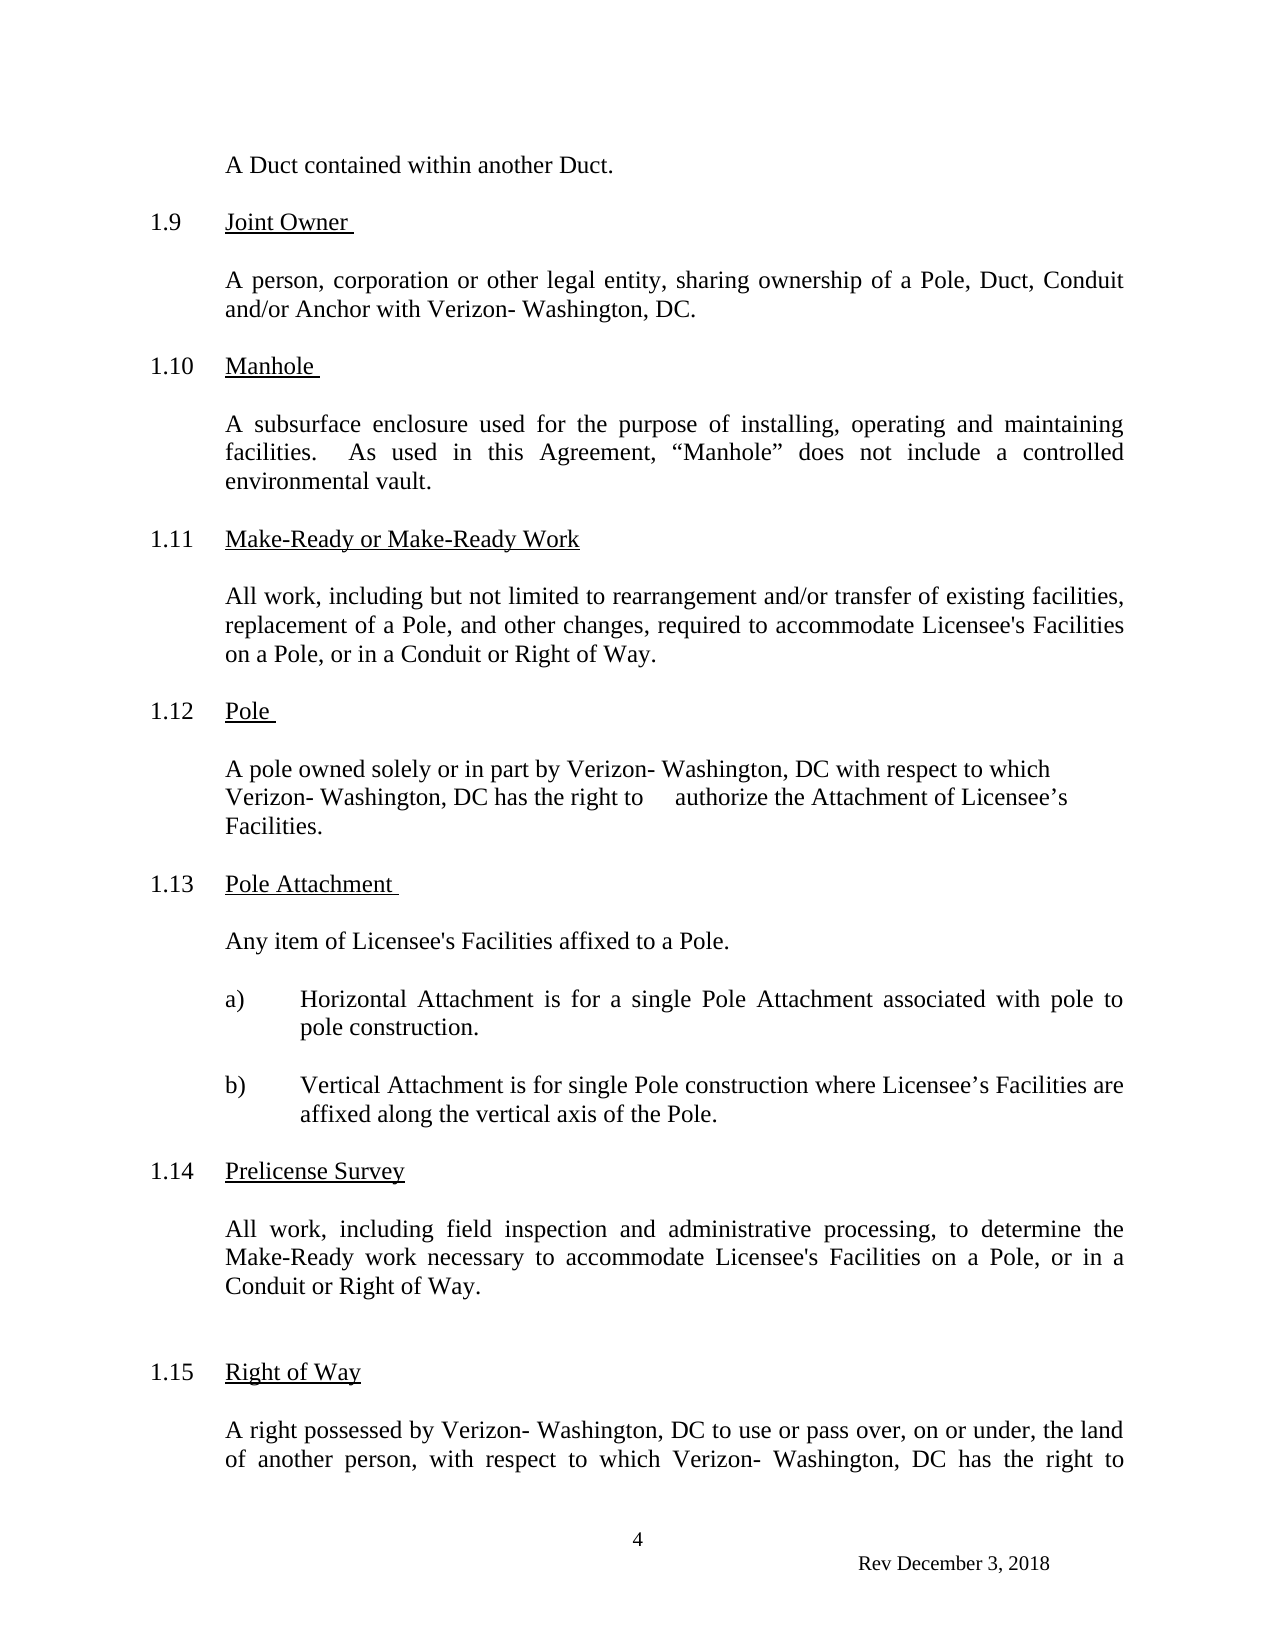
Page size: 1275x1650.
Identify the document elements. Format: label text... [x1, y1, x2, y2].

text 1.15 Right of Way [150, 1357, 1125, 1386]
text All work, including but not limited to rearrangement and/or transfer of existing facilities, replacement of a Pole, and other changes, required to accommodate Licensee's Facilities on a Pole, or in a Conduit or Right of Way. [225, 581, 1125, 667]
text 1.9 Joint Owner [0, 207, 1125, 236]
text A pole owned solely or in part by Verizon- Washington, DC with respect to which [150, 754, 1125, 782]
text A Duct contained within another Duct. [225, 150, 1125, 179]
text 1.11 Make-Ready or Make-Ready Work [150, 524, 1125, 552]
text Any item of Licensee's Facilities affixed to a Pole. [150, 926, 1125, 955]
text Facilities. [150, 811, 1125, 840]
text 1.12 Pole [150, 696, 1125, 725]
text A person, corporation or other legal entity, sharing ownership of a Pole, Duct, Conduit and/or Anchor with Verizon- Washington, DC. [225, 265, 1125, 322]
text a) Horizontal Attachment is for a single Pole Attachment associated with pole to pole construction. [225, 984, 1125, 1041]
text 1.14 Prelicense Survey [150, 1156, 1125, 1185]
text A subsurface enclosure used for the purpose of installing, operating and maintaining facilities. As used in this Agreement, “Manhole” does not include a controlled environmental vault. [225, 409, 1125, 495]
text 1.13 Pole Attachment [150, 869, 1125, 897]
text b) Vertical Attachment is for single Pole construction where Licensee’s Facilities are affixed along the vertical axis of the Pole. [225, 1070, 1125, 1127]
text All work, including field inspection and administrative processing, to determine the Make-Ready work necessary to accommodate Licensee's Facilities on a Pole, or in a Conduit or Right of Way. [225, 1214, 1125, 1300]
text Verizon- Washington, DC has the right to authorize the Attachment of Licensee’s [150, 782, 1125, 811]
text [225, 1415, 1125, 1472]
text 1.10 Manhole [150, 351, 1125, 380]
